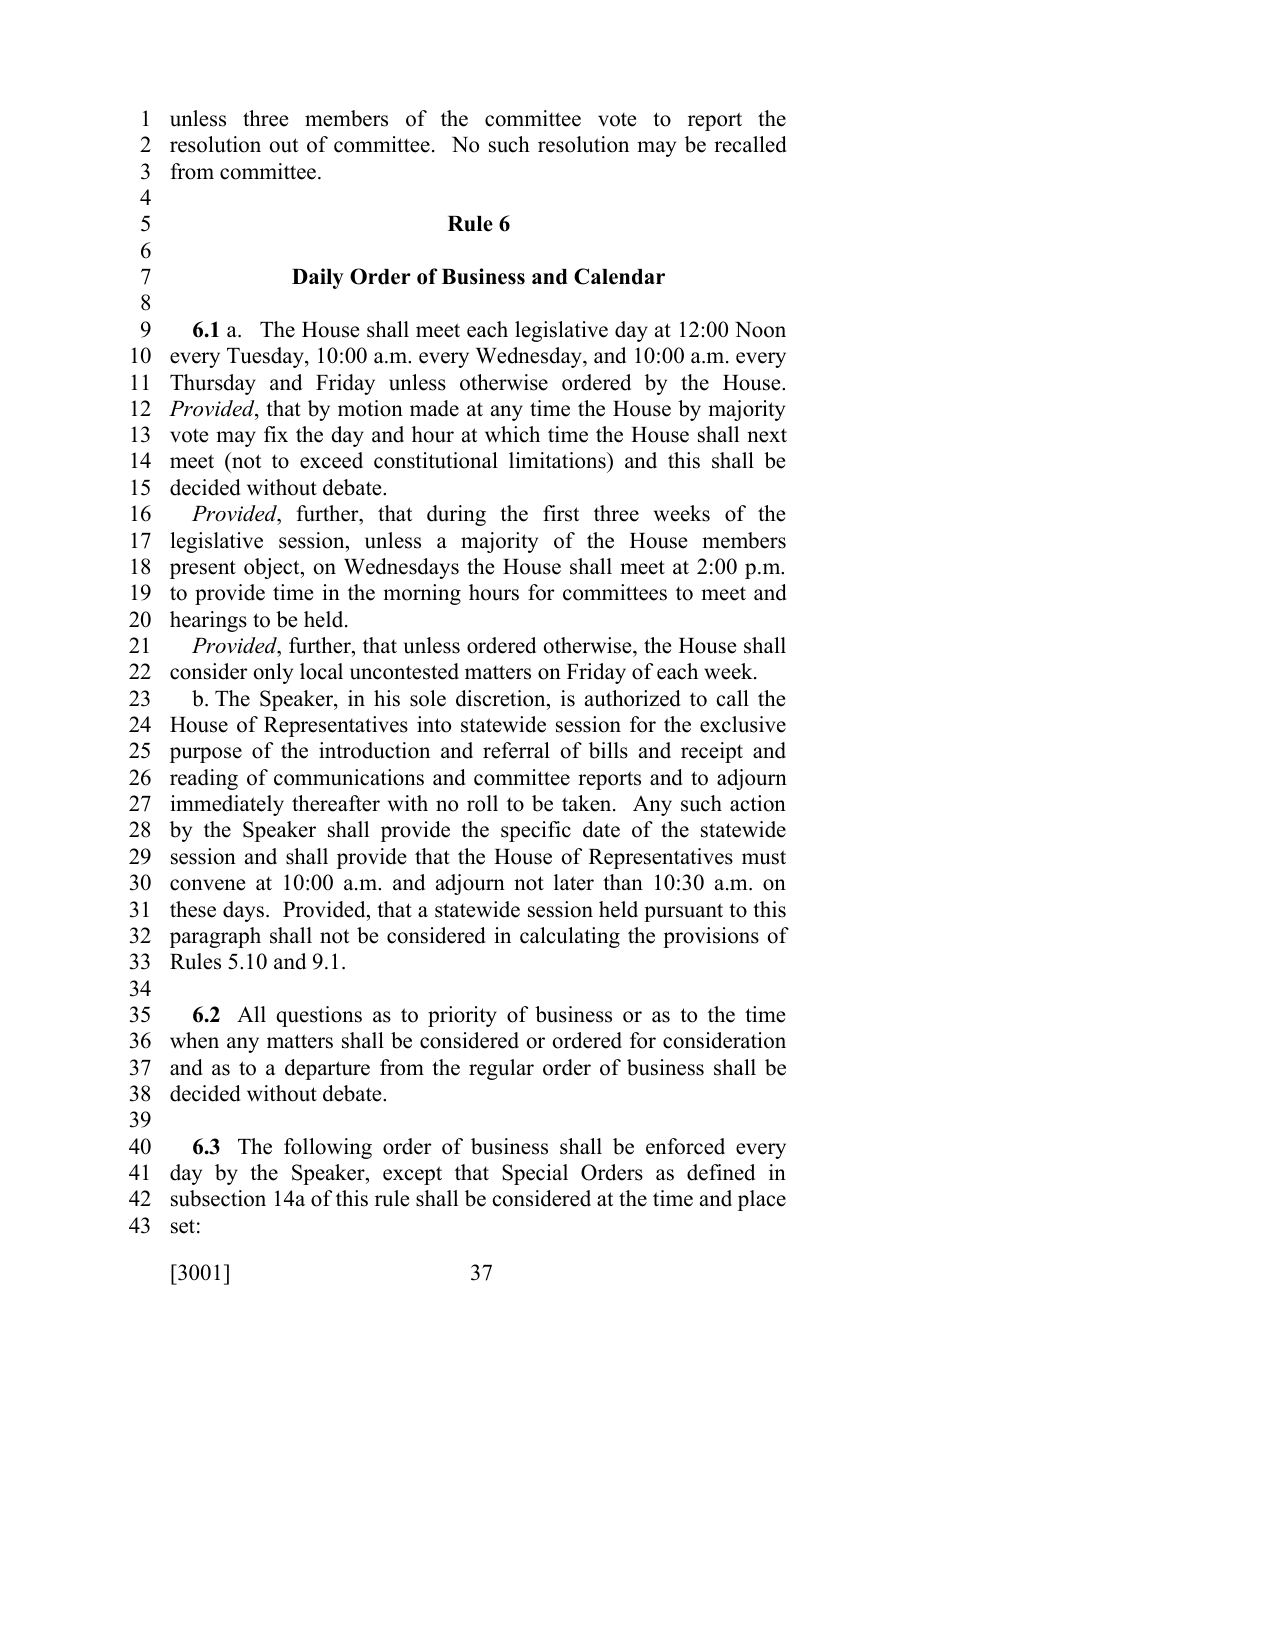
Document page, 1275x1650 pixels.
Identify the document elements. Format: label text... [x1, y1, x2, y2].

text Daily Order of Business and Calendar [169, 263, 787, 289]
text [169, 105, 787, 184]
text 6.2 All questions as to priority of business or as to the time when any matters shall be considered or ordered for consideration and as to a departure from the regular order of business shall be decided without debate. [169, 1001, 787, 1106]
text Rule 6 [169, 210, 787, 237]
text Provided, further, that unless ordered otherwise, the House shall consider only local uncontested matters on Friday of each week. [169, 632, 787, 685]
text Provided, further, that during the first three weeks of the legislative session, unless a majority of the House members present object, on Wednesdays the House shall meet at 2:00 p.m. to provide time in the morning hours for committees to meet and hearings to be held. [169, 500, 787, 632]
text 6.1 a. The House shall meet each legislative day at 12:00 Noon every Tuesday, 10:00 a.m. every Wednesday, and 10:00 a.m. every Thursday and Friday unless otherwise ordered by the House. Provided, that by motion made at any time the House by majority vote may fix the day and hour at which time the House shall next meet (not to exceed constitutional limitations) and this shall be decided without debate. [169, 316, 787, 500]
text b. The Speaker, in his sole discretion, is authorized to call the House of Representatives into statewide session for the exclusive purpose of the introduction and referral of bills and receipt and reading of communications and committee reports and to adjourn immediately thereafter with no roll to be taken. Any such action by the Speaker shall provide the specific date of the statewide session and shall provide that the House of Representatives must convene at 10:00 a.m. and adjourn not later than 10:30 a.m. on these days. Provided, that a statewide session held pursuant to this paragraph shall not be considered in calculating the provisions of Rules 5.10 and 9.1. [169, 685, 787, 975]
text 6.3 The following order of business shall be enforced every day by the Speaker, except that Special Orders as defined in subsection 14a of this rule shall be considered at the time and place set: [169, 1133, 787, 1238]
